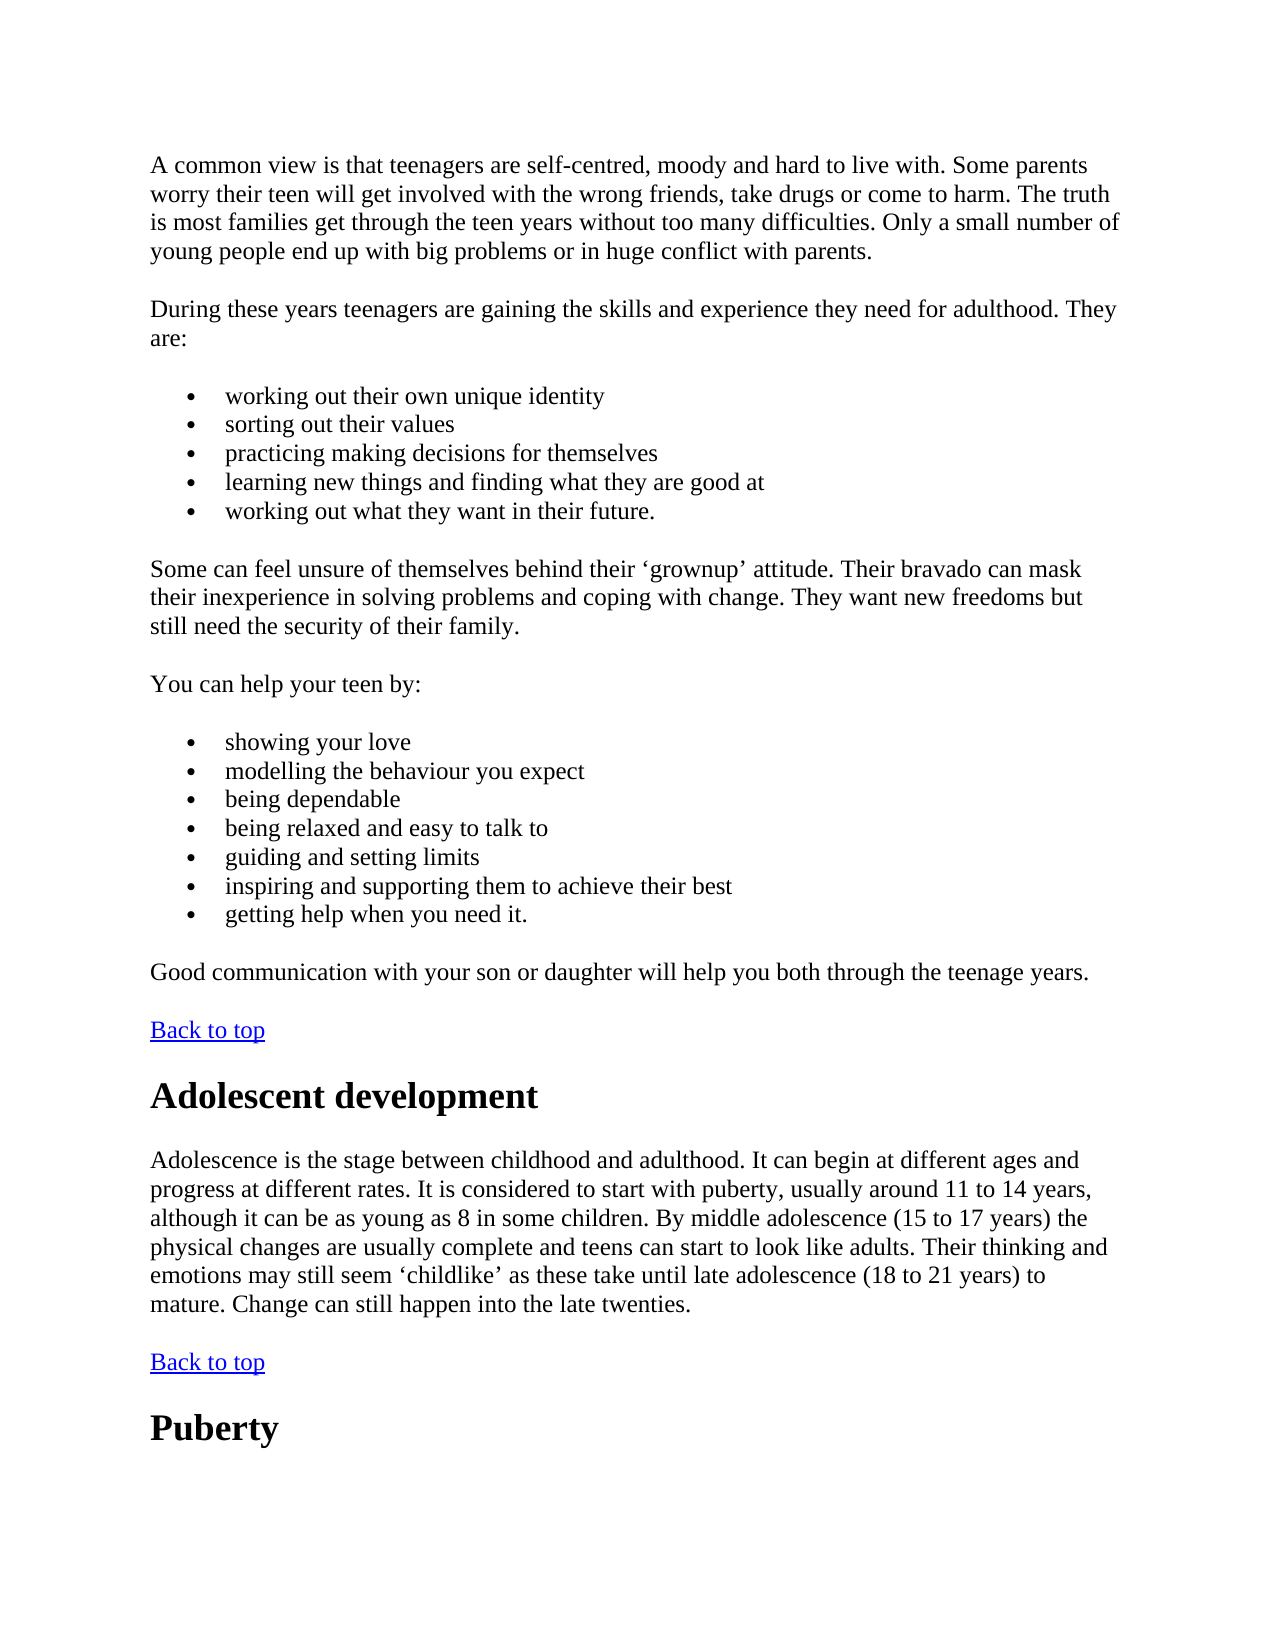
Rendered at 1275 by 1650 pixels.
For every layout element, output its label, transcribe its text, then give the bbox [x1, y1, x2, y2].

text During these years teenagers are gaining the skills and experience they need for adulthood. They are: [150, 294, 1125, 352]
list getting help when you need it. [187, 899, 1125, 928]
text Some can feel unsure of themselves behind their ‘grownup’ attitude. Their bravado can mask their inexperience in solving problems and coping with change. They want new freedoms but still need the security of their family. [150, 554, 1125, 640]
list inspiring and supporting them to achieve their best [187, 871, 1125, 899]
text Adolescent development [150, 1073, 1125, 1116]
list working out what they want in their future. [187, 496, 1125, 524]
text Adolescence is the stage between childhood and adulthood. It can begin at different ages and progress at different rates. It is considered to start with puberty, usually around 11 to 14 years, although it can be as young as 8 in some children. By middle adolescence (15 to 17 years) the physical changes are usually complete and teens can start to look like adults. Their thinking and emotions may still seem ‘childlike’ as these take until late adolescence (18 to 21 years) to mature. Change can still happen into the late twenties. [150, 1146, 1125, 1318]
list being relaxed and easy to talk to [187, 813, 1125, 842]
text Back to top [150, 1347, 1125, 1376]
list sorting out their values [187, 409, 1125, 438]
text A common view is that teenagers are self-centred, moody and hard to live with. Some parents worry their teen will get involved with the wrong friends, take drugs or come to harm. The truth is most families get through the teen years without too many difficulties. Only a small number of young people end up with big problems or in huge conflict with parents. [150, 150, 1125, 265]
text You can help your teen by: [150, 669, 1125, 698]
list modelling the behaviour you expect [187, 756, 1125, 784]
text Good communication with your son or daughter will help you both through the teenage years. [150, 957, 1125, 986]
text Puberty [150, 1405, 1125, 1448]
list working out their own unique identity [187, 381, 1125, 409]
text Back to top [150, 1015, 1125, 1044]
list being dependable [187, 784, 1125, 813]
list showing your love [187, 727, 1125, 756]
list learning new things and finding what they are good at [187, 467, 1125, 496]
list practicing making decisions for themselves [187, 438, 1125, 467]
list guiding and setting limits [187, 842, 1125, 871]
